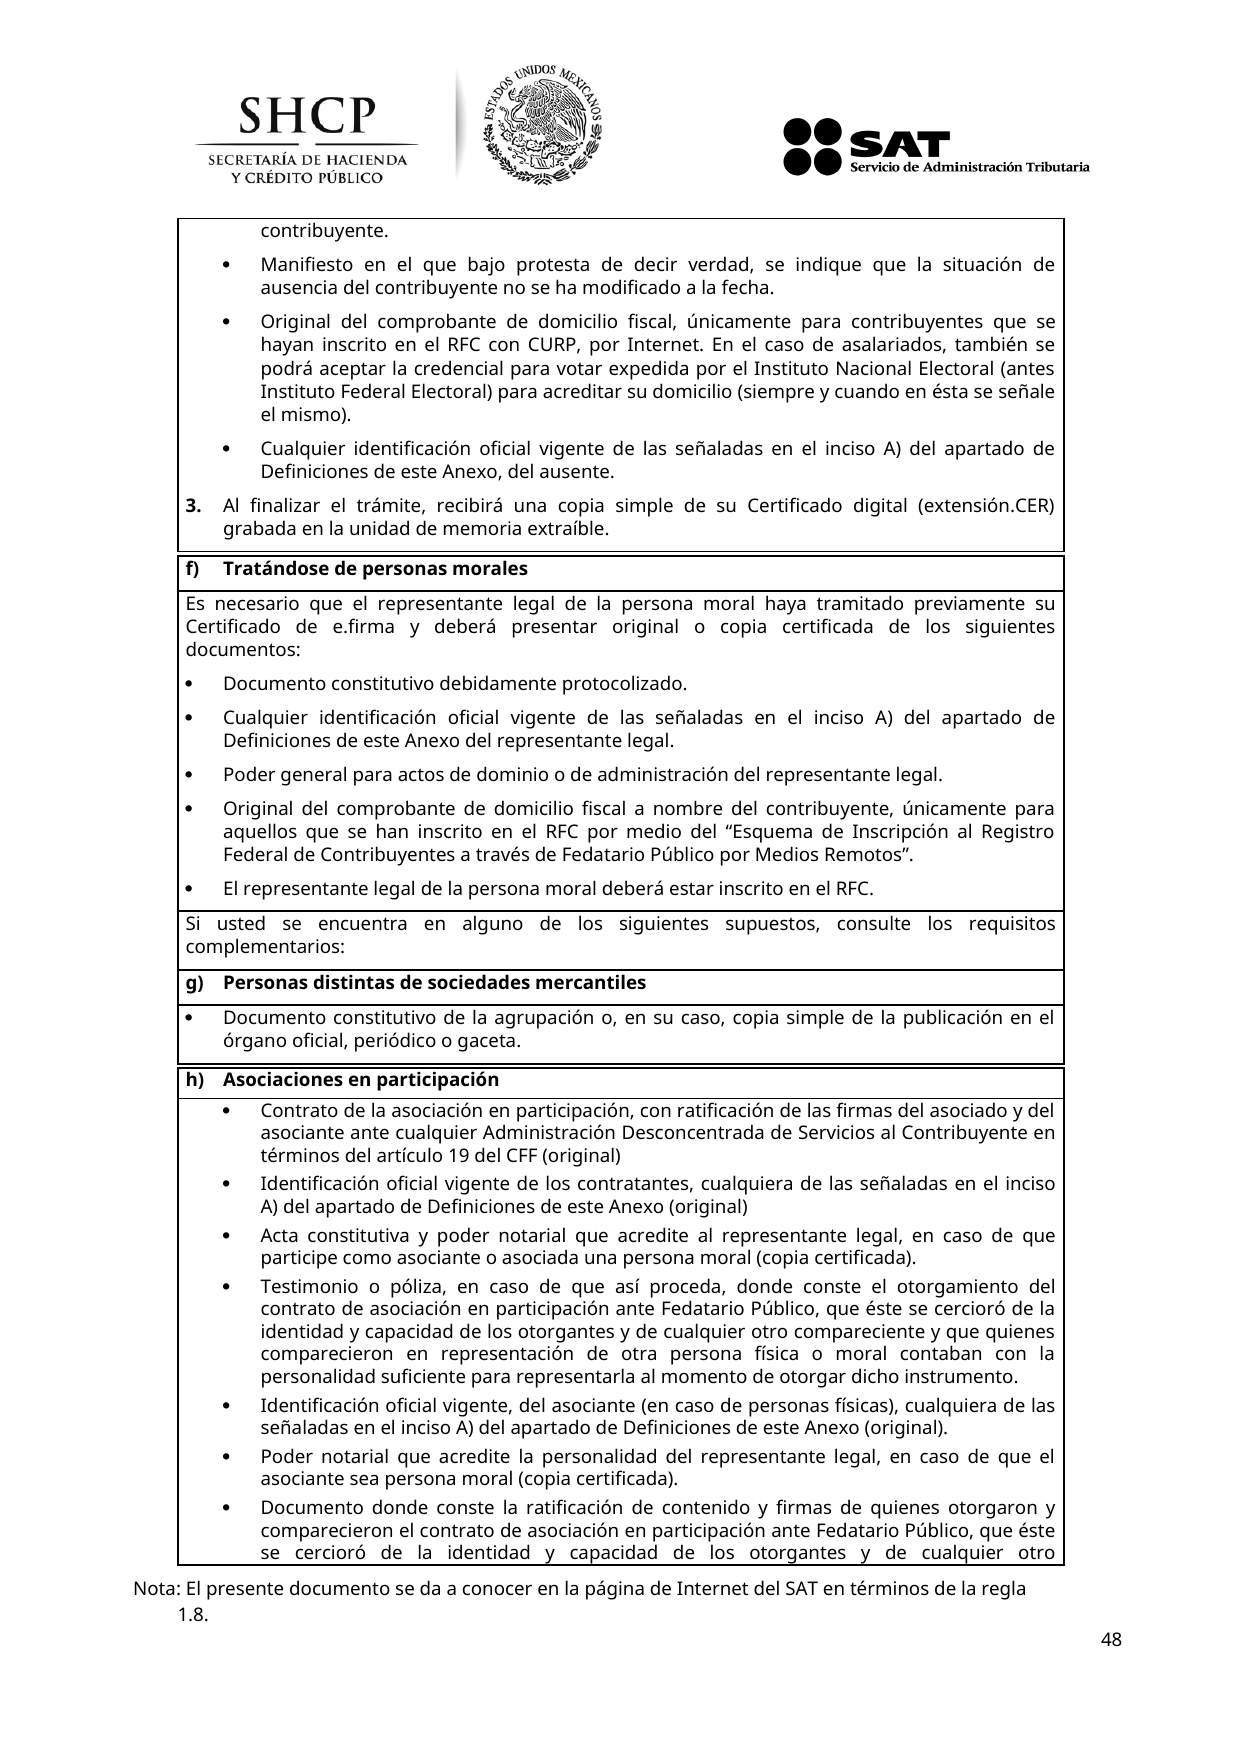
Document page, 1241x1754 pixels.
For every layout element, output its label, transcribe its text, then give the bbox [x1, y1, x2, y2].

table_cell Documento constitutivo de la agrupación o, en su caso, copia simple de la publicación en el órgano oficial, periódico o gaceta. [179, 1006, 1063, 1063]
table_cell Si usted se encuentra en alguno de los siguientes supuestos, consulte los requisitos complementarios: [179, 912, 1063, 969]
table_header h) Asociaciones en participación [179, 1069, 1063, 1097]
table_header f) Tratándose de personas morales [179, 557, 1063, 590]
table_cell Es necesario que el representante legal de la persona moral haya tramitado previamente su Certificado de e.firma y deberá presentar original o copia certificada de los siguientes documentos: Documento constitutivo debidamente protocolizado. Cualquier identificación oficial vigente de las señaladas en el inciso A) del apartado de Definiciones de este Anexo del representante legal. Poder general para actos de dominio o de administración del representante legal. Original del comprobante de domicilio fiscal a nombre del contribuyente, únicamente para aquellos que se han inscrito en el RFC por medio del “Esquema de Inscripción al Registro Federal de Contribuyentes a través de Fedatario Público por Medios Remotos”. El representante legal de la persona moral deberá estar inscrito en el RFC. [179, 592, 1063, 910]
picture [779, 114, 1092, 177]
picture [195, 62, 602, 187]
table_cell g) Personas distintas de sociedades mercantiles [179, 971, 1063, 1004]
